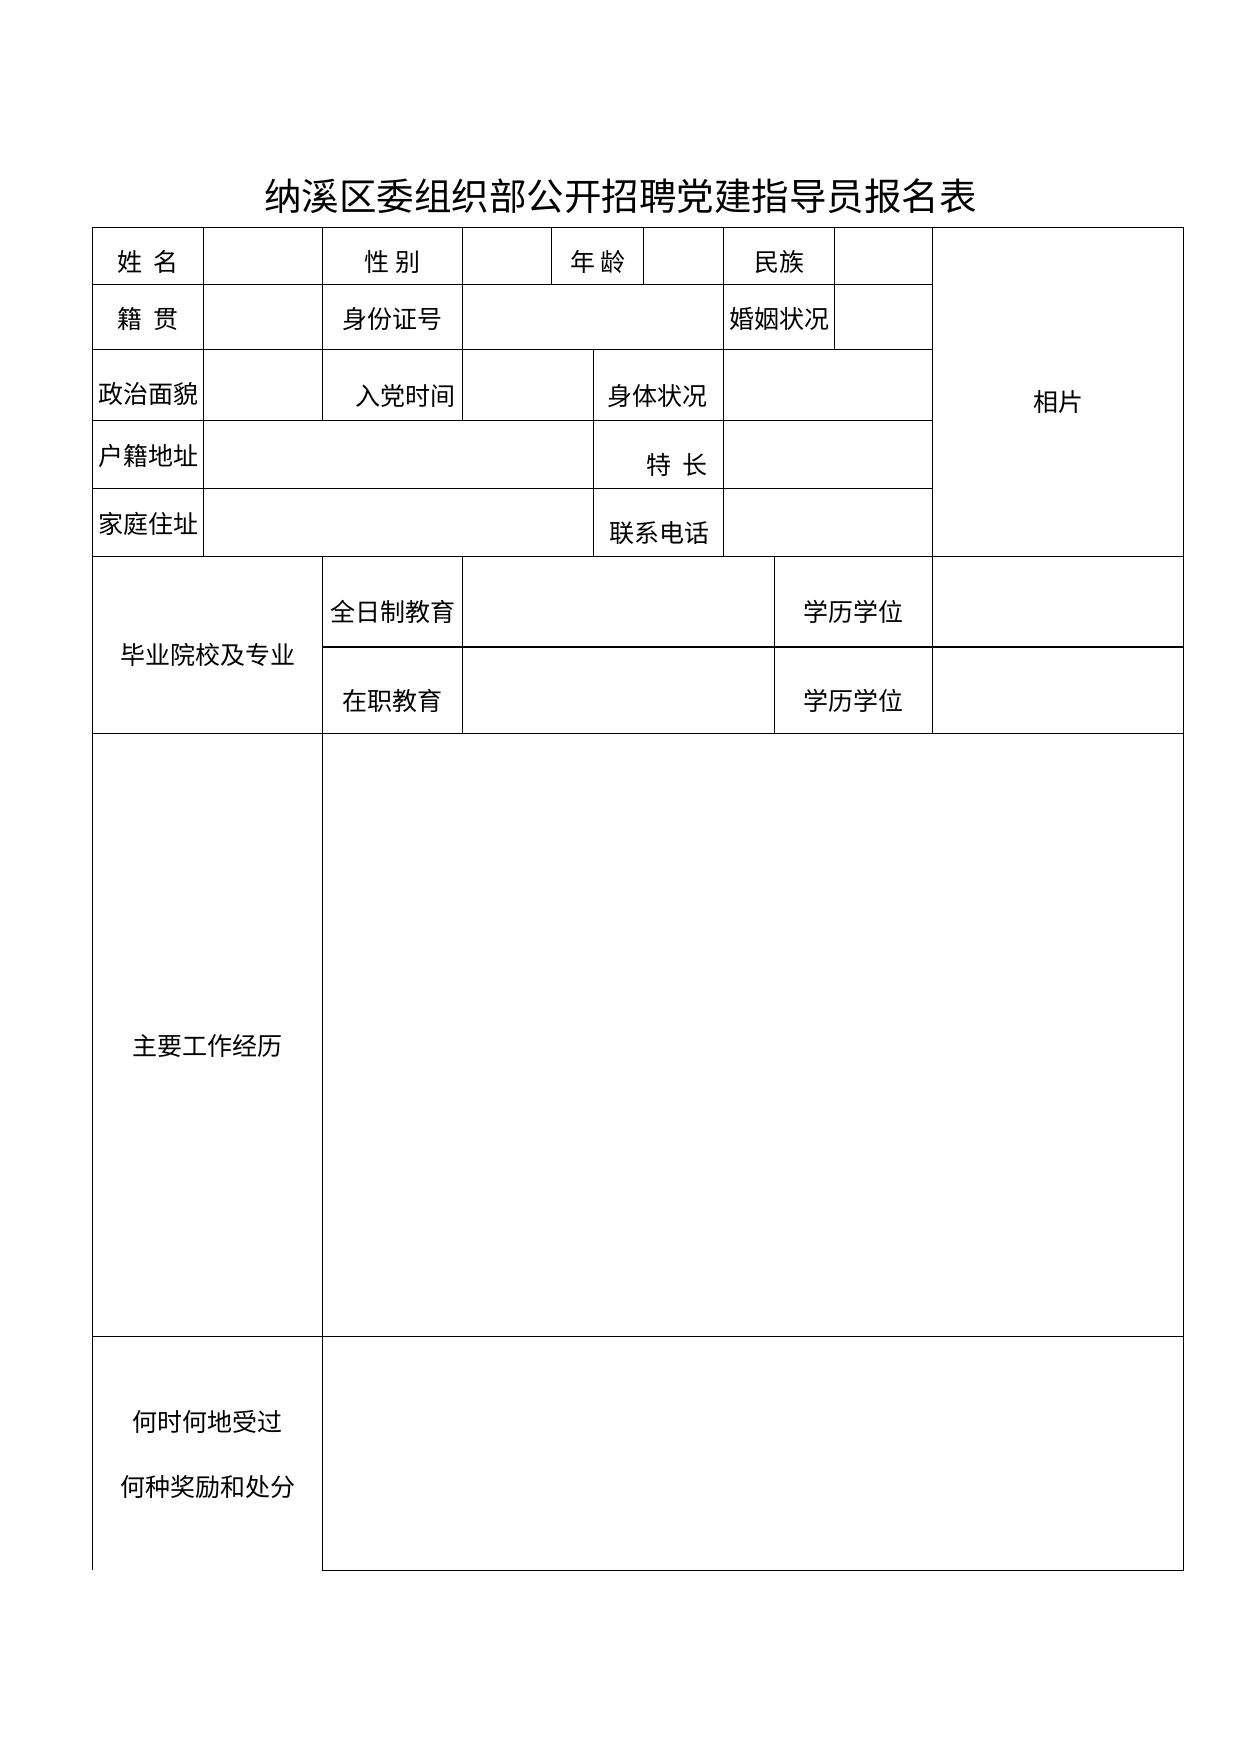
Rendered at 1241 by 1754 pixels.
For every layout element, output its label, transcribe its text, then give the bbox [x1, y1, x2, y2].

table_cell [933, 648, 1183, 732]
table_cell 毕业院校及专业 [93, 557, 322, 732]
table_cell [204, 350, 322, 420]
table_cell 全日制教育 [323, 557, 462, 646]
table_cell 特 长 [594, 421, 723, 488]
table_cell [323, 1337, 1183, 1569]
table_cell [463, 557, 774, 646]
table_cell [204, 489, 593, 556]
table_cell 户籍地址 [93, 421, 203, 488]
table_cell [463, 648, 774, 732]
table_header [204, 228, 322, 284]
table_cell 何时何地受过 何种奖励和处分 [93, 1337, 322, 1569]
table_cell 政治面貌 面 貌 [93, 350, 203, 420]
table_header 年 龄 [552, 228, 643, 284]
table_cell 联系电话 [594, 489, 723, 556]
table_cell [463, 285, 723, 349]
table_cell [204, 285, 322, 349]
table_cell 婚姻状况 [724, 285, 834, 349]
table_header [644, 228, 723, 284]
table_header 相片 [933, 228, 1183, 556]
table_cell [204, 421, 593, 488]
table_header [835, 228, 932, 284]
table_cell 家庭住址 [93, 489, 203, 556]
text 纳溪区委组织部公开招聘党建指导员报名表 [187, 162, 1053, 227]
table_cell 学历学位 [775, 557, 932, 646]
table_cell [323, 734, 1183, 1336]
table_header 性 别 [323, 228, 462, 284]
table_cell [724, 489, 932, 556]
table_cell 入党时间 [323, 350, 462, 420]
table_cell 身份证号 [323, 285, 462, 349]
table_header [463, 228, 551, 284]
table_cell [835, 285, 932, 349]
table_cell [933, 557, 1183, 646]
table_cell [724, 350, 932, 420]
table_cell 身体状况 [594, 350, 723, 420]
table_header 姓 名 [93, 228, 203, 284]
table_cell 籍 贯 [93, 285, 203, 349]
table_cell 学历学位 [775, 648, 932, 732]
table_cell [724, 421, 932, 488]
table_cell [463, 350, 593, 420]
table_header 民族 [724, 228, 834, 284]
table_cell 在职教育 [323, 648, 462, 732]
table_cell 主要工作经历 [93, 734, 322, 1336]
